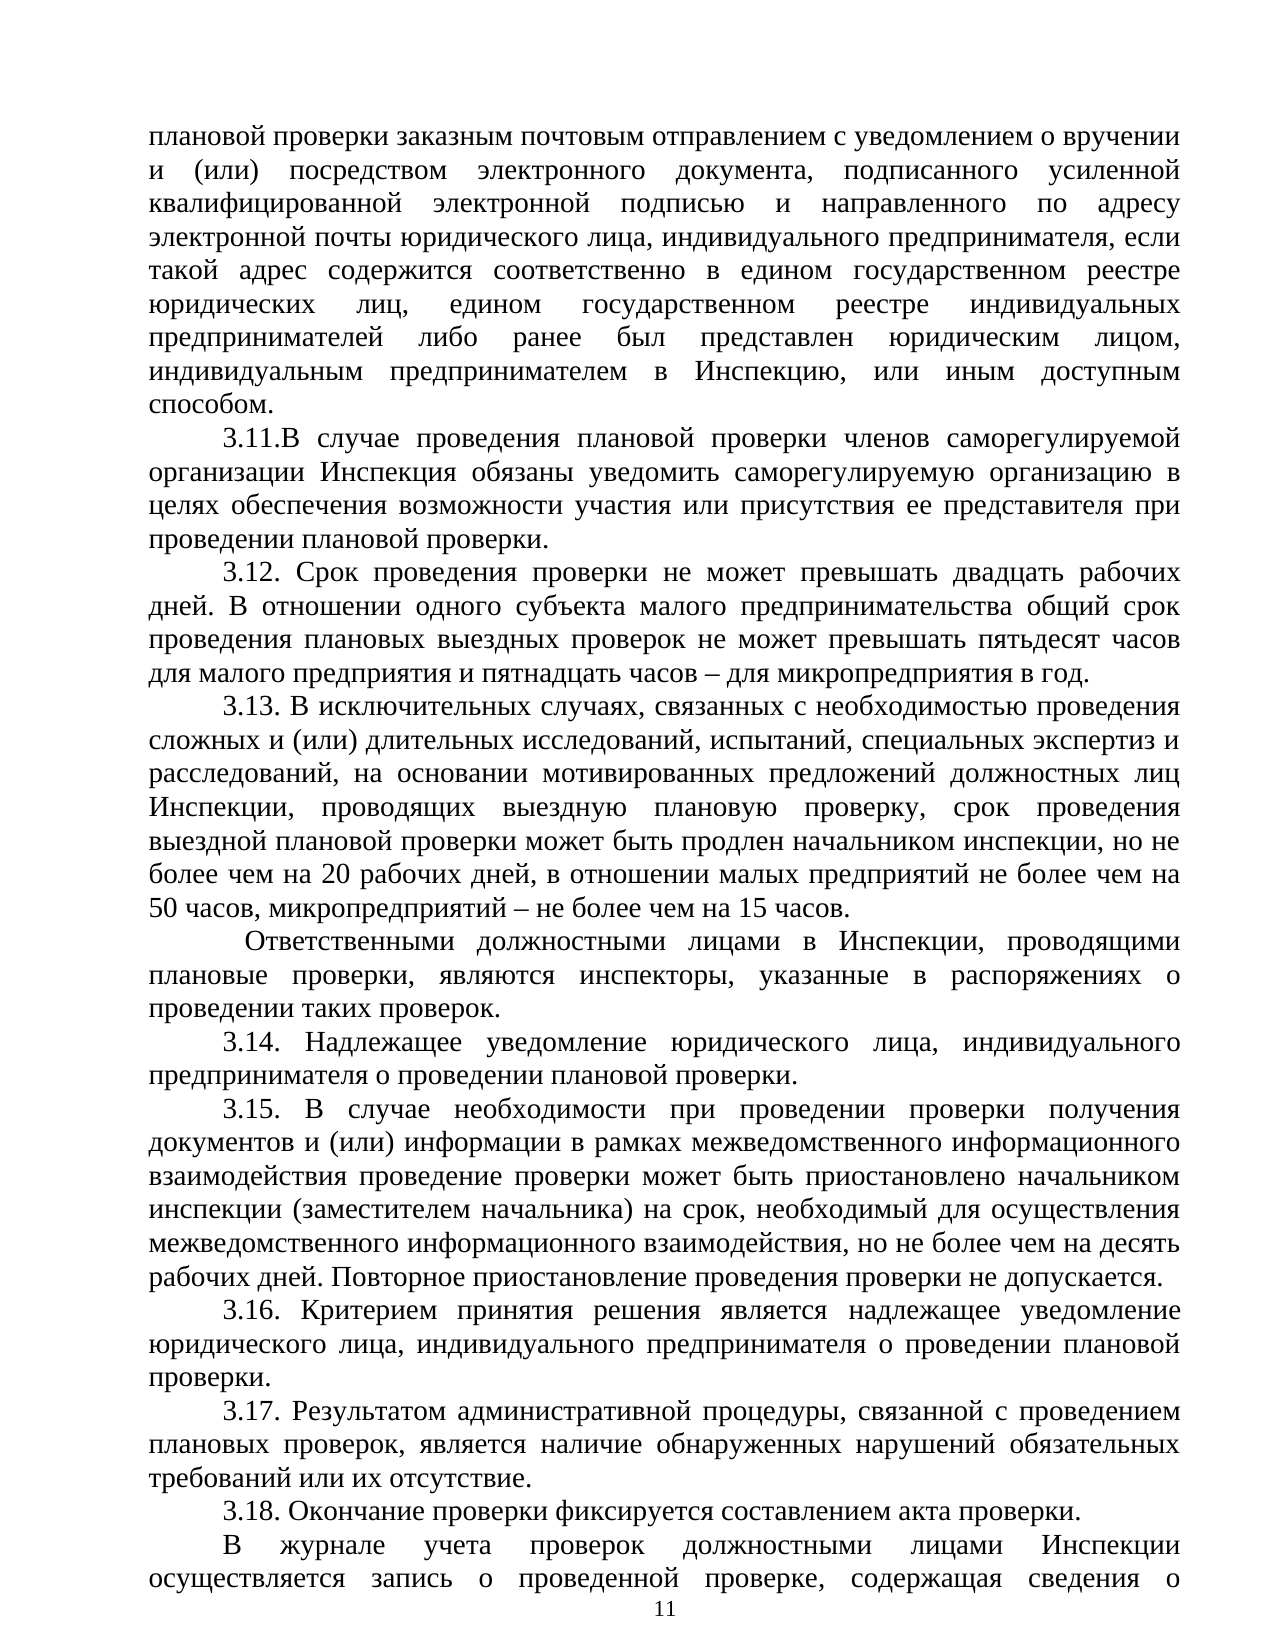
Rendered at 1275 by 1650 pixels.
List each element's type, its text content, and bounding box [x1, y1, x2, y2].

text 3.13. В исключительных случаях, связанных с необходимостью проведения сложных и (или) длительных исследований, испытаний, специальных экспертиз и расследований, на основании мотивированных предложений должностных лиц Инспекции, проводящих выездную плановую проверку, срок проведения выездной плановой проверки может быть продлен начальником инспекции, но не более чем на 20 рабочих дней, в отношении малых предприятий не более чем на 50 часов, микропредприятий – не более чем на 15 часов. [148, 688, 1181, 923]
text 3.18. Окончание проверки фиксируется составлением акта проверки. [148, 1493, 1181, 1527]
text Ответственными должностными лицами в Инспекции, проводящими плановые проверки, являются инспекторы, указанные в распоряжениях о проведении таких проверок. [148, 923, 1181, 1024]
text 3.16. Критерием принятия решения является надлежащее уведомление юридического лица, индивидуального предпринимателя о проведении плановой проверки. [148, 1292, 1181, 1393]
text 3.15. В случае необходимости при проведении проверки получения документов и (или) информации в рамках межведомственного информационного взаимодействия проведение проверки может быть приостановлено начальником инспекции (заместителем начальника) на срок, необходимый для осуществления межведомственного информационного взаимодействия, но не более чем на десять рабочих дней. Повторное приостановление проведения проверки не допускается. [148, 1091, 1181, 1292]
text 3.17. Результатом административной процедуры, связанной с проведением плановых проверок, является наличие обнаруженных нарушений обязательных требований или их отсутствие. [148, 1393, 1181, 1493]
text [148, 118, 1181, 420]
text 3.11.В случае проведения плановой проверки членов саморегулируемой организации Инспекция обязаны уведомить саморегулируемую организацию в целях обеспечения возможности участия или присутствия ее представителя при проведении плановой проверки. [148, 420, 1181, 554]
text 3.12. Срок проведения проверки не может превышать двадцать рабочих дней. В отношении одного субъекта малого предпринимательства общий срок проведения плановых выездных проверок не может превышать пятьдесят часов для малого предприятия и пятнадцать часов – для микропредприятия в год. [148, 554, 1181, 688]
text 3.14. Надлежащее уведомление юридического лица, индивидуального предпринимателя о проведении плановой проверки. [148, 1024, 1181, 1091]
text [148, 1527, 1181, 1594]
